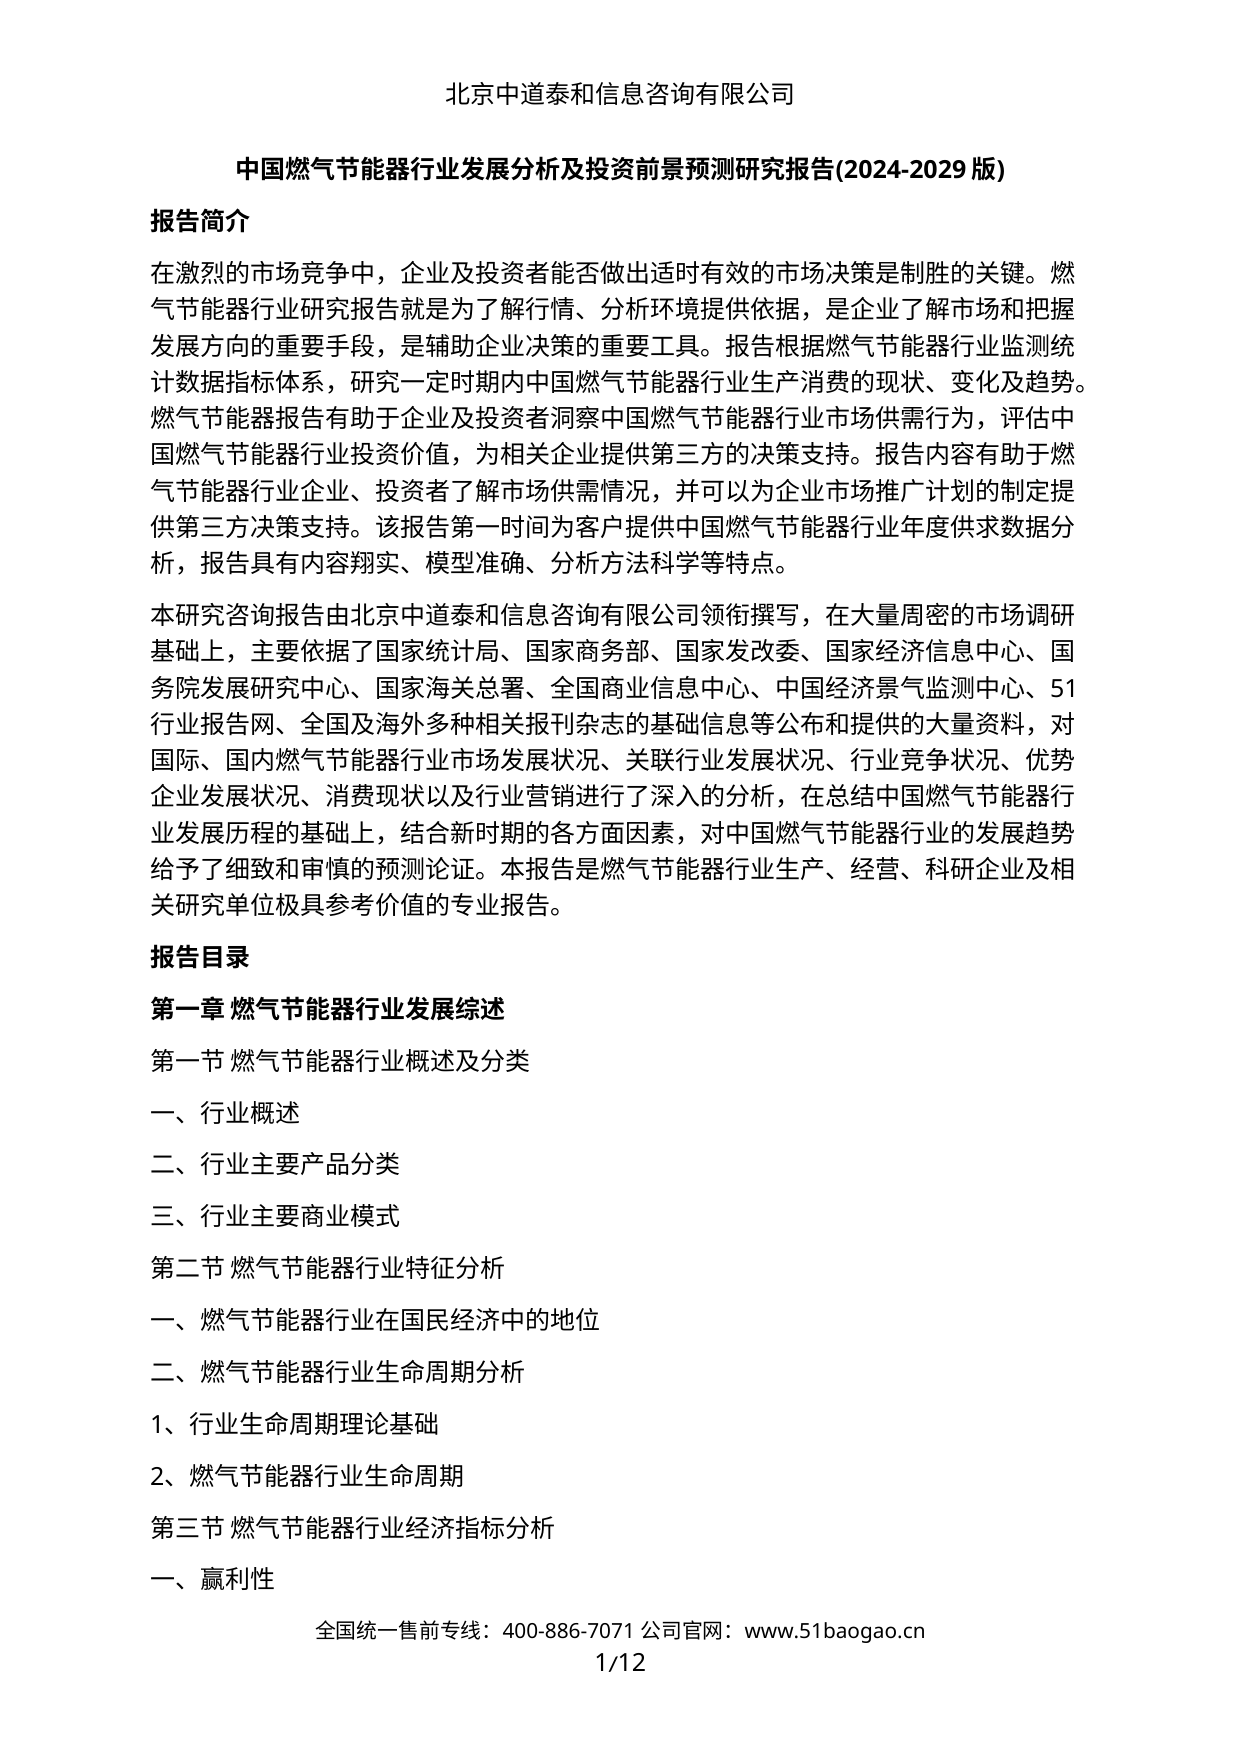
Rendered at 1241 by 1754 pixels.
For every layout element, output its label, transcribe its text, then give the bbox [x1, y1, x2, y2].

text 第二节 燃气节能器行业特征分析 [150, 1249, 1090, 1285]
text 在激烈的市场竞争中，企业及投资者能否做出适时有效的市场决策是制胜的关键。燃气节能器行业研究报告就是为了解行情、分析环境提供依据，是企业了解市场和把握发展方向的重要手段，是辅助企业决策的重要工具。报告根据燃气节能器行业监测统计数据指标体系，研究一定时期内中国燃气节能器行业生产消费的现状、变化及趋势。燃气节能器报告有助于企业及投资者洞察中国燃气节能器行业市场供需行为，评估中国燃气节能器行业投资价值，为相关企业提供第三方的决策支持。报告内容有助于燃气节能器行业企业、投资者了解市场供需情况，并可以为企业市场推广计划的制定提供第三方决策支持。该报告第一时间为客户提供中国燃气节能器行业年度供求数据分析，报告具有内容翔实、模型准确、分析方法科学等特点。 [150, 254, 1090, 580]
text 一、赢利性 [150, 1560, 1090, 1596]
text 二、行业主要产品分类 [150, 1145, 1090, 1181]
text 中国燃气节能器行业发展分析及投资前景预测研究报告(2024-2029版) [150, 150, 1090, 186]
text 第一节 燃气节能器行业概述及分类 [150, 1041, 1090, 1077]
text 三、行业主要商业模式 [150, 1197, 1090, 1233]
text 2、燃气节能器行业生命周期 [150, 1456, 1090, 1492]
text 二、燃气节能器行业生命周期分析 [150, 1352, 1090, 1389]
text 一、行业概述 [150, 1093, 1090, 1129]
text 报告简介 [150, 202, 1090, 238]
text 本研究咨询报告由北京中道泰和信息咨询有限公司领衔撰写，在大量周密的市场调研基础上，主要依据了国家统计局、国家商务部、国家发改委、国家经济信息中心、国务院发展研究中心、国家海关总署、全国商业信息中心、中国经济景气监测中心、51行业报告网、全国及海外多种相关报刊杂志的基础信息等公布和提供的大量资料，对国际、国内燃气节能器行业市场发展状况、关联行业发展状况、行业竞争状况、优势企业发展状况、消费现状以及行业营销进行了深入的分析，在总结中国燃气节能器行业发展历程的基础上，结合新时期的各方面因素，对中国燃气节能器行业的发展趋势给予了细致和审慎的预测论证。本报告是燃气节能器行业生产、经营、科研企业及相关研究单位极具参考价值的专业报告。 [150, 596, 1090, 922]
text 报告目录 [150, 937, 1090, 974]
text 一、燃气节能器行业在国民经济中的地位 [150, 1301, 1090, 1337]
text 1、行业生命周期理论基础 [150, 1404, 1090, 1441]
text 第一章 燃气节能器行业发展综述 [150, 989, 1090, 1026]
text 第三节 燃气节能器行业经济指标分析 [150, 1508, 1090, 1544]
